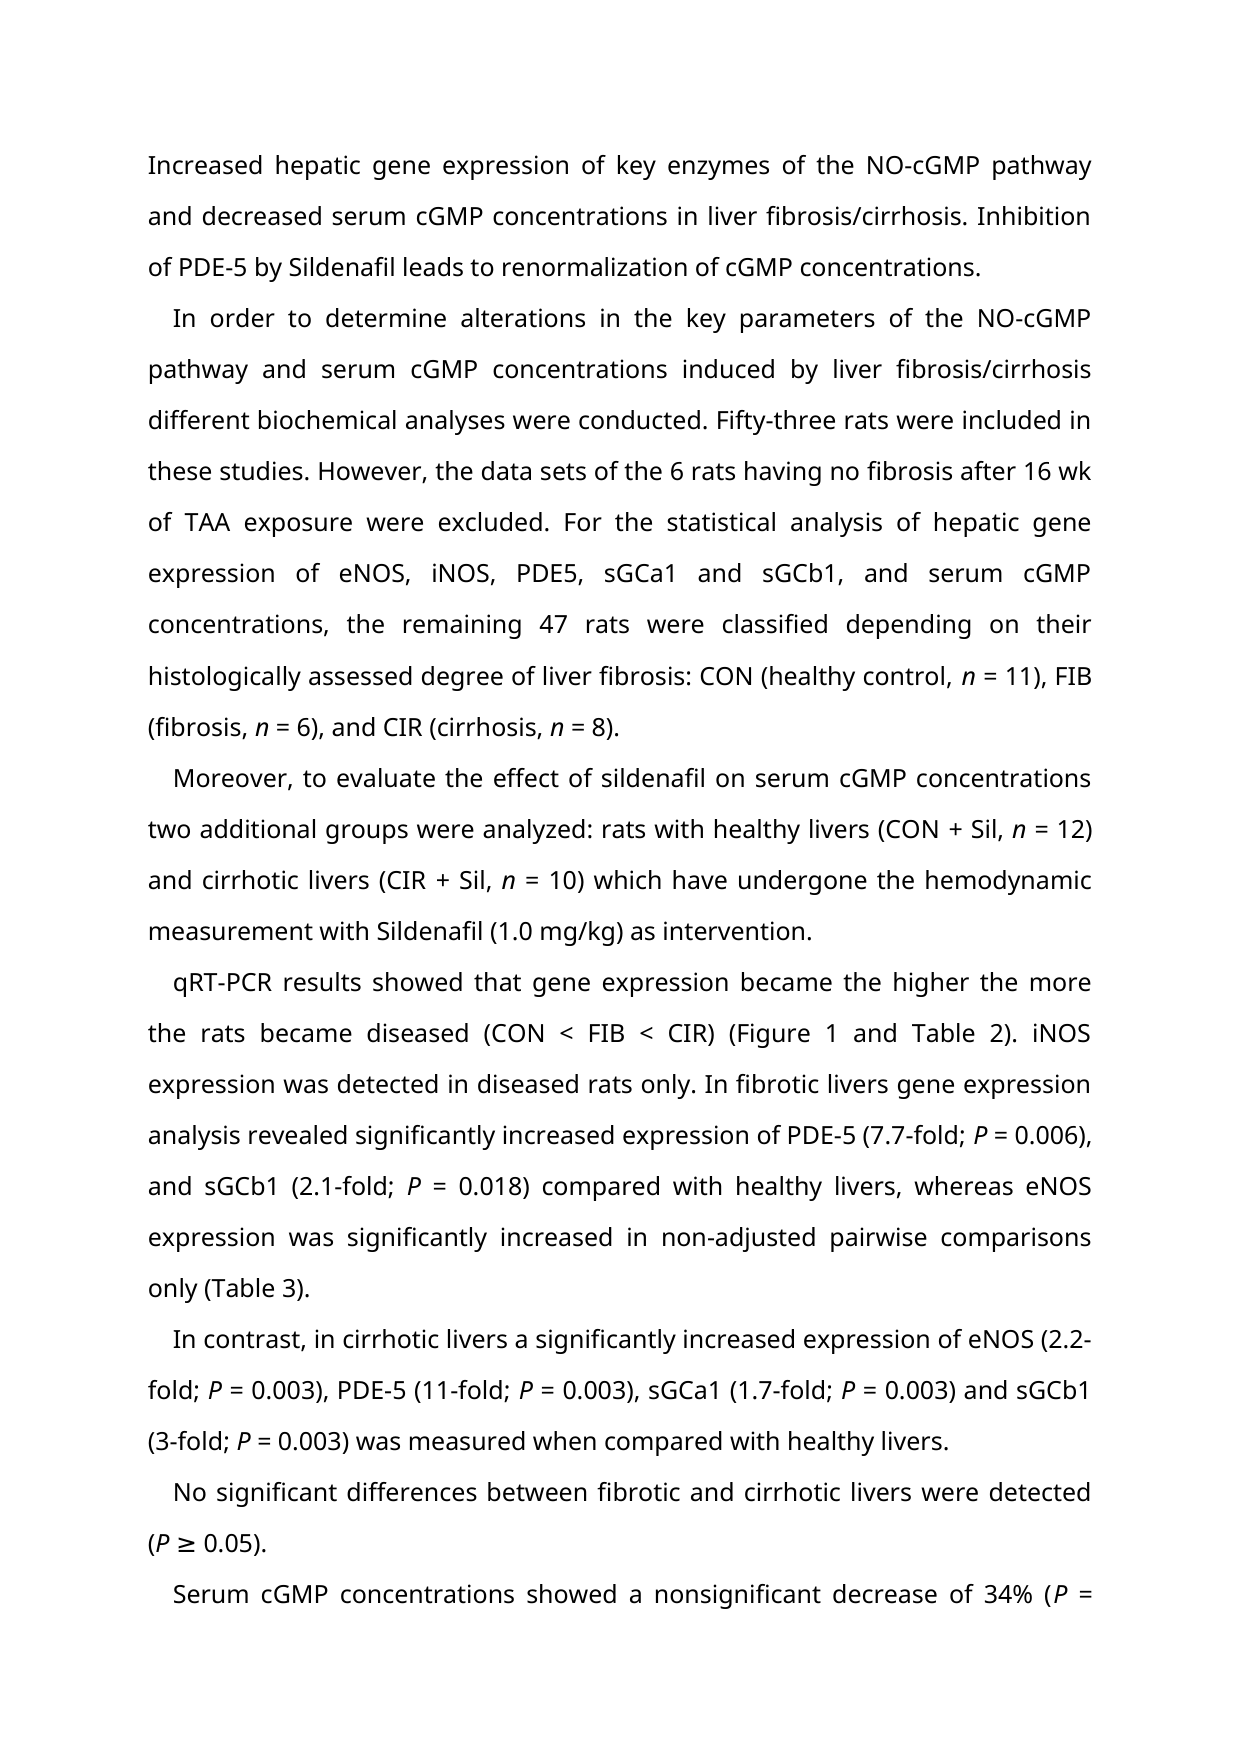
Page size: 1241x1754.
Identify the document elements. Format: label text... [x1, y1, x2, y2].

text No significant differences between fibrotic and cirrhotic livers were detected (P ≥ 0.05). [148, 1475, 1092, 1560]
text In contrast, in cirrhotic livers a significantly increased expression of eNOS (2.2-fold; P = 0.003), PDE-5 (11-fold; P = 0.003), sGCa1 (1.7-fold; P = 0.003) and sGCb1 (3-fold; P = 0.003) was measured when compared with healthy livers. [148, 1322, 1092, 1458]
text Increased hepatic gene expression of key enzymes of the NO-cGMP pathway and decreased serum cGMP concentrations in liver fibrosis/cirrhosis. Inhibition of PDE-5 by Sildenafil leads to renormalization of cGMP concentrations. [148, 148, 1092, 284]
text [148, 1577, 1092, 1611]
text In order to determine alterations in the key parameters of the NO-cGMP pathway and serum cGMP concentrations induced by liver fibrosis/cirrhosis different biochemical analyses were conducted. Fifty-three rats were included in these studies. However, the data sets of the 6 rats having no fibrosis after 16 wk of TAA exposure were excluded. For the statistical analysis of hepatic gene expression of eNOS, iNOS, PDE5, sGCa1 and sGCb1, and serum cGMP concentrations, the remaining 47 rats were classified depending on their histologically assessed degree of liver fibrosis: CON (healthy control, n = 11), FIB (fibrosis, n = 6), and CIR (cirrhosis, n = 8). [148, 301, 1092, 743]
text Moreover, to evaluate the effect of sildenafil on serum cGMP concentrations two additional groups were analyzed: rats with healthy livers (CON + Sil, n = 12) and cirrhotic livers (CIR + Sil, n = 10) which have undergone the hemodynamic measurement with Sildenafil (1.0 mg/kg) as intervention. [148, 760, 1092, 947]
text qRT-PCR results showed that gene expression became the higher the more the rats became diseased (CON < FIB < CIR) (Figure 1 and Table 2). iNOS expression was detected in diseased rats only. In fibrotic livers gene expression analysis revealed significantly increased expression of PDE-5 (7.7-fold; P = 0.006), and sGCb1 (2.1-fold; P = 0.018) compared with healthy livers, whereas eNOS expression was significantly increased in non-adjusted pairwise comparisons only (Table 3). [148, 964, 1092, 1305]
